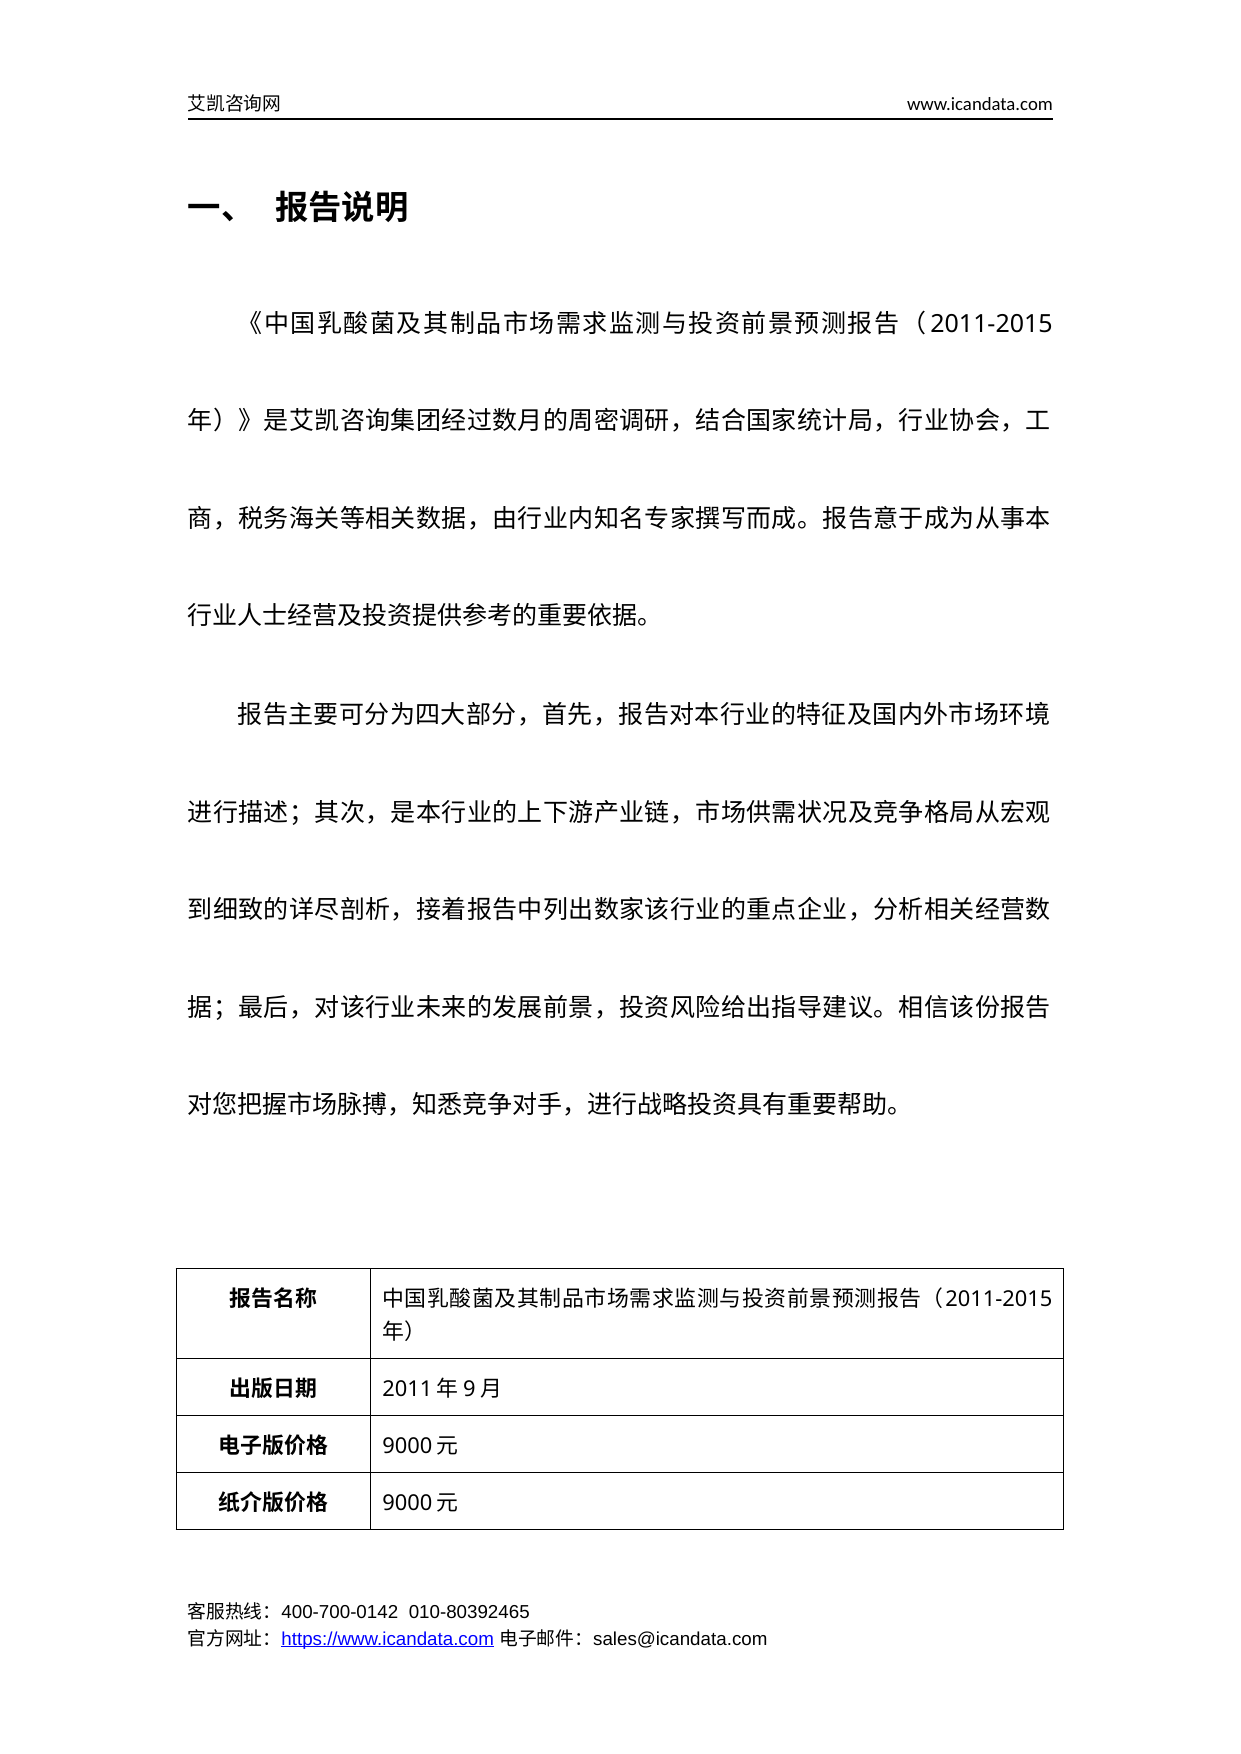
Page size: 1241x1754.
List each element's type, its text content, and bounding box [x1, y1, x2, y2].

table_cell 9000元 [371, 1473, 1063, 1529]
text 《中国乳酸菌及其制品市场需求监测与投资前景预测报告（2011-2015年）》是艾凯咨询集团经过数月的周密调研，结合国家统计局，行业协会，工商，税务海关等相关数据，由行业内知名专家撰写而成。报告意于成为从事本行业人士经营及投资提供参考的重要依据。 [187, 289, 1053, 646]
subtitle 报告说明 [187, 172, 1053, 237]
table_cell 2011年9月 [371, 1359, 1063, 1415]
table_header 中国乳酸菌及其制品市场需求监测与投资前景预测报告（2011-2015年） [371, 1269, 1063, 1358]
table_header 报告名称 [177, 1269, 370, 1358]
table_cell 纸介版价格 [177, 1473, 370, 1529]
text 报告主要可分为四大部分，首先，报告对本行业的特征及国内外市场环境进行描述；其次，是本行业的上下游产业链，市场供需状况及竞争格局从宏观到细致的详尽剖析，接着报告中列出数家该行业的重点企业，分析相关经营数据；最后，对该行业未来的发展前景，投资风险给出指导建议。相信该份报告对您把握市场脉搏，知悉竞争对手，进行战略投资具有重要帮助。 [187, 681, 1053, 1136]
table_cell 出版日期 [177, 1359, 370, 1415]
table_cell 电子版价格 [177, 1416, 370, 1472]
table_cell 9000元 [371, 1416, 1063, 1472]
